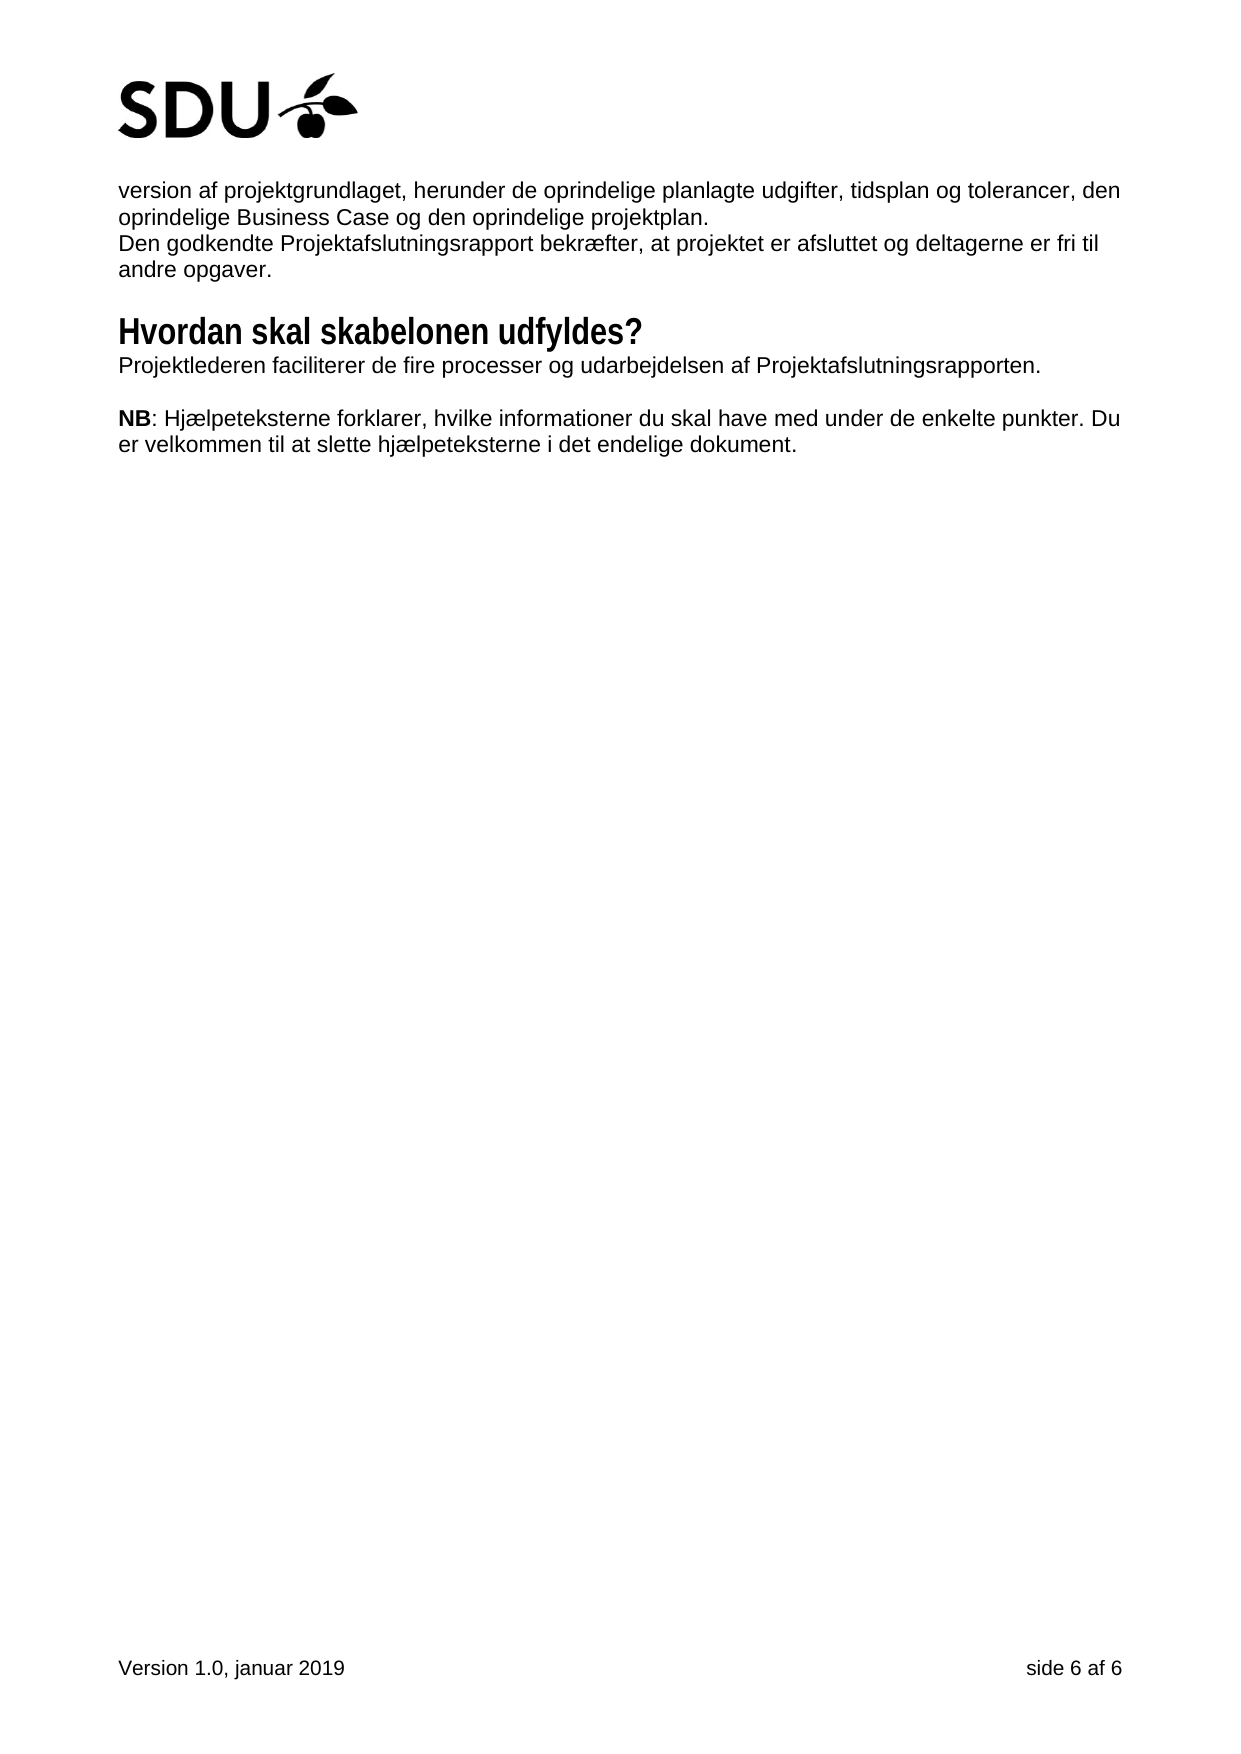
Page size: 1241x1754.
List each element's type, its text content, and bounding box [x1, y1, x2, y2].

text Hvordan skal skabelonen udfyldes? [118, 309, 1122, 352]
list NB: Hjælpeteksterne forklarer, hvilke informationer du skal have med under de enkelte punkter. Du er velkommen til at slette hjælpeteksterne i det endelige dokument. [118, 405, 1122, 457]
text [118, 177, 1122, 230]
text Den godkendte Projektafslutningsrapport bekræfter, at projektet er afsluttet og deltagerne er fri til andre opgaver. [118, 230, 1122, 283]
picture [118, 73, 358, 138]
list Projektlederen faciliterer de fire processer og udarbejdelsen af Projektafslutningsrapporten. [118, 352, 1122, 378]
